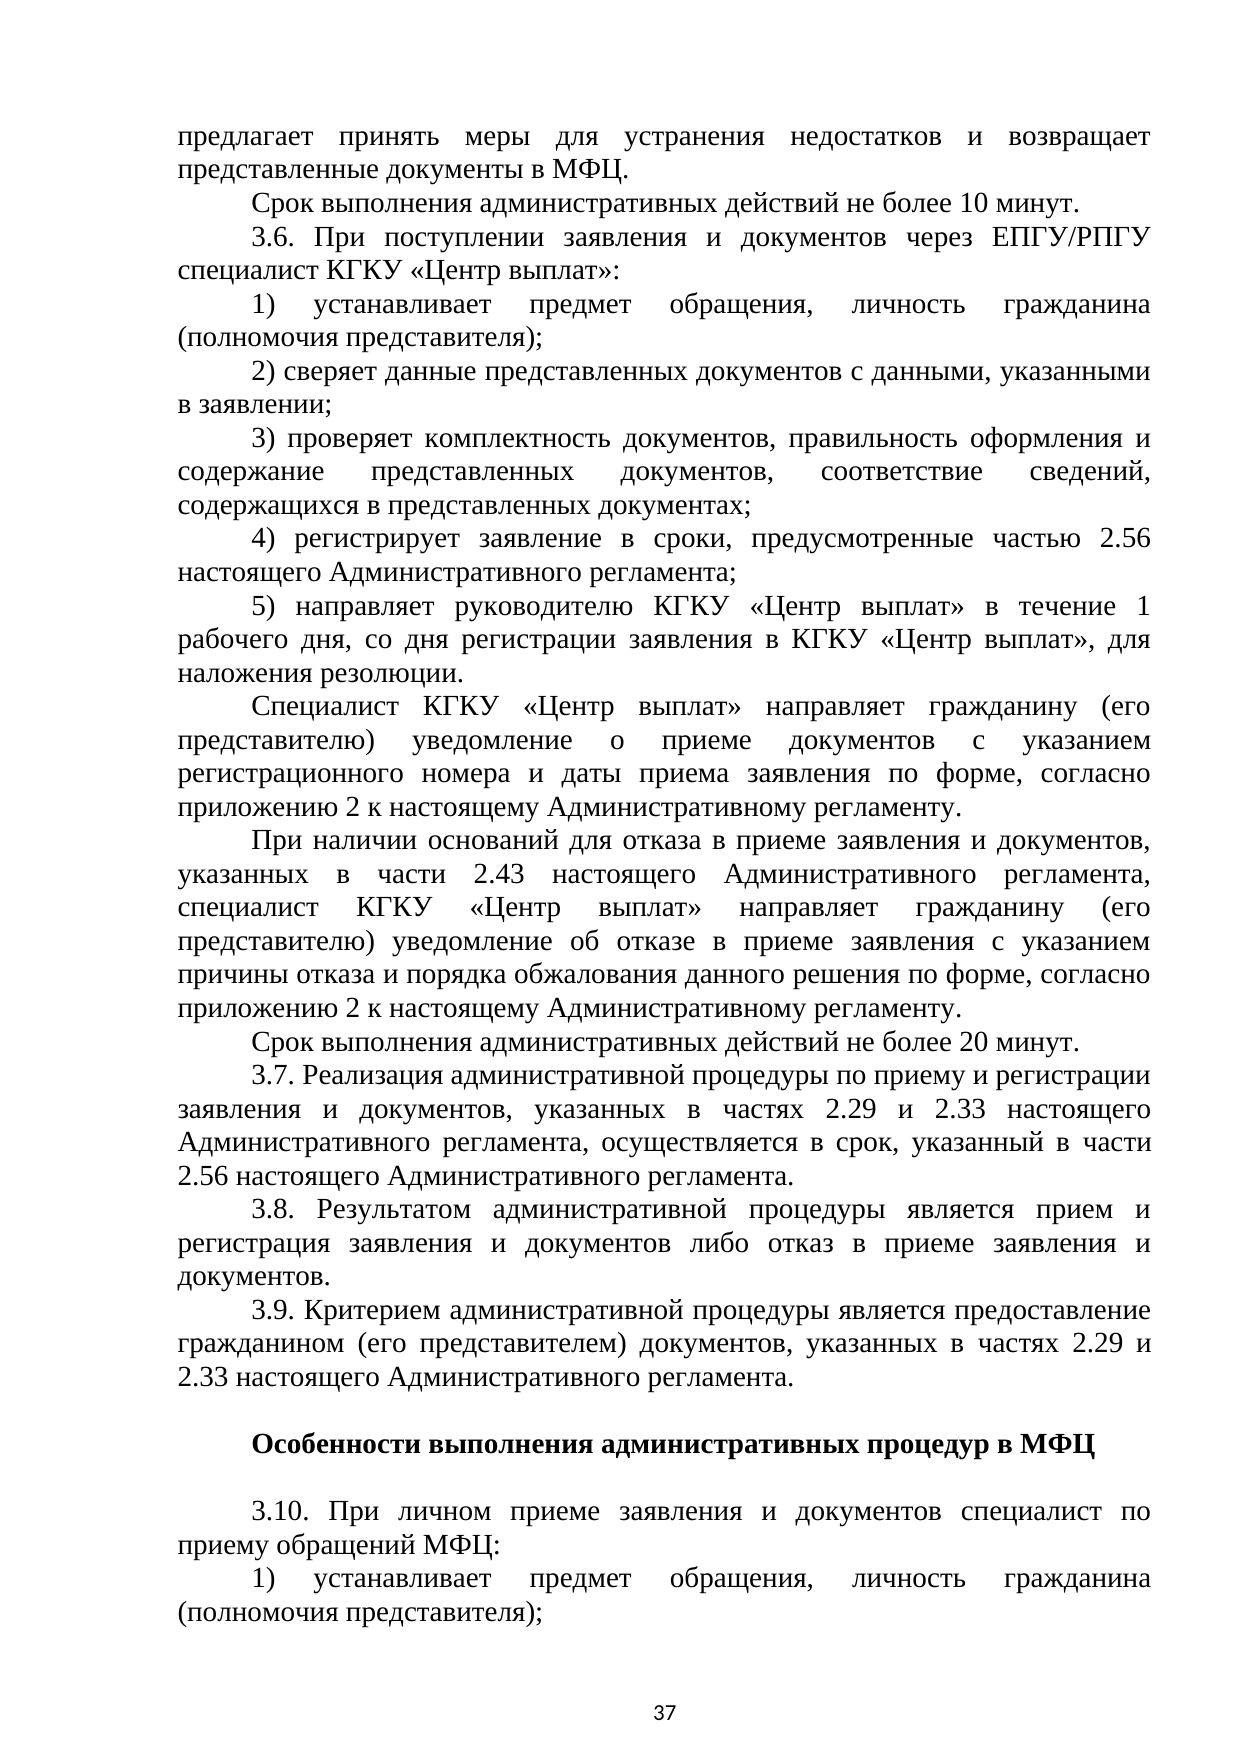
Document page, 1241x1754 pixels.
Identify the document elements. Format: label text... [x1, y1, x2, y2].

text 4) регистрирует заявление в сроки, предусмотренные частью 2.56 настоящего Административного регламента; [177, 521, 1152, 588]
text 1) устанавливает предмет обращения, личность гражданина (полномочия представителя); [177, 1560, 1152, 1627]
text 1) устанавливает предмет обращения, личность гражданина (полномочия представителя); [177, 286, 1152, 353]
text 2) сверяет данные представленных документов с данными, указанными в заявлении; [177, 353, 1152, 420]
text 3.9. Критерием административной процедуры является предоставление гражданином (его представителем) документов, указанных в частях 2.29 и 2.33 настоящего Административного регламента. [177, 1292, 1152, 1393]
text 3.8. Результатом административной процедуры является прием и регистрация заявления и документов либо отказ в приеме заявления и документов. [177, 1191, 1152, 1292]
text Особенности выполнения административных процедур в МФЦ [177, 1426, 1152, 1460]
text 3.6. При поступлении заявления и документов через ЕПГУ/РПГУ специалист КГКУ «Центр выплат»: [177, 219, 1152, 286]
text 3) проверяет комплектность документов, правильность оформления и содержание представленных документов, соответствие сведений, содержащихся в представленных документах; [177, 420, 1152, 521]
text Срок выполнения административных действий не более 10 минут. [177, 185, 1152, 219]
text При наличии оснований для отказа в приеме заявления и документов, указанных в части 2.43 настоящего Административного регламента, специалист КГКУ «Центр выплат» направляет гражданину (его представителю) уведомление об отказе в приеме заявления с указанием причины отказа и порядка обжалования данного решения по форме, согласно приложению 2 к настоящему Административному регламенту. [177, 822, 1152, 1024]
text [177, 118, 1152, 185]
text Срок выполнения административных действий не более 20 минут. [177, 1024, 1152, 1057]
text Специалист КГКУ «Центр выплат» направляет гражданину (его представителю) уведомление о приеме документов с указанием регистрационного номера и даты приема заявления по форме, согласно приложению 2 к настоящему Административному регламенту. [177, 688, 1152, 822]
text 5) направляет руководителю КГКУ «Центр выплат» в течение 1 рабочего дня, со дня регистрации заявления в КГКУ «Центр выплат», для наложения резолюции. [177, 588, 1152, 688]
text 3.10. При личном приеме заявления и документов специалист по приему обращений МФЦ: [177, 1493, 1152, 1560]
text 3.7. Реализация административной процедуры по приему и регистрации заявления и документов, указанных в частях 2.29 и 2.33 настоящего Административного регламента, осуществляется в срок, указанный в части 2.56 настоящего Административного регламента. [177, 1057, 1152, 1191]
